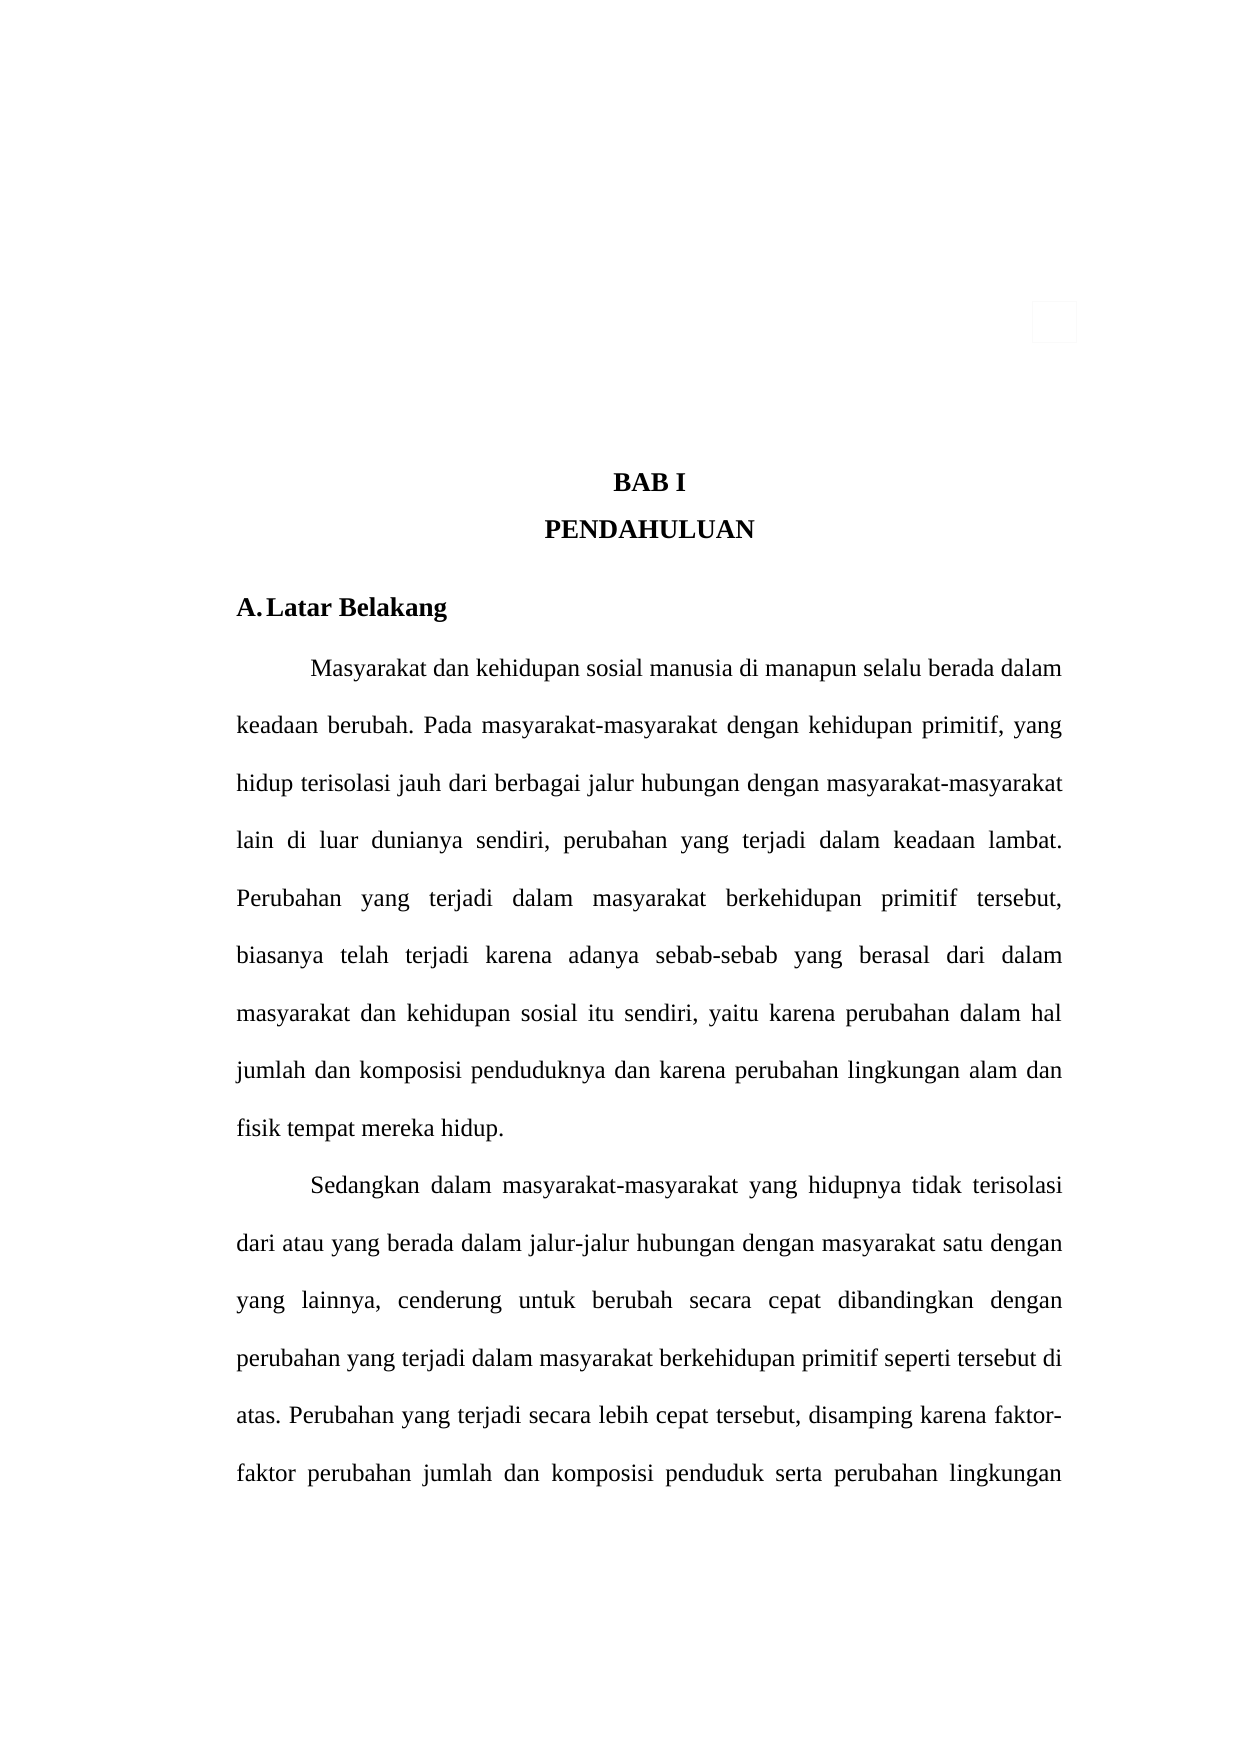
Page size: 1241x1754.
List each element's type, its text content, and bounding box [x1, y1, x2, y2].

list Latar Belakang [236, 591, 1063, 622]
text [236, 1171, 1063, 1487]
text Masyarakat dan kehidupan sosial manusia di manapun selalu berada dalam keadaan berubah. Pada masyarakat-masyarakat dengan kehidupan primitif, yang hidup terisolasi jauh dari berbagai jalur hubungan dengan masyarakat-masyarakat lain di luar dunianya sendiri, perubahan yang terjadi dalam keadaan lambat. Perubahan yang terjadi dalam masyarakat berkehidupan primitif tersebut, biasanya telah terjadi karena adanya sebab-sebab yang berasal dari dalam masyarakat dan kehidupan sosial itu sendiri, yaitu karena perubahan dalam hal jumlah dan komposisi penduduknya dan karena perubahan lingkungan alam dan fisik tempat mereka hidup. [236, 653, 1063, 1142]
text BAB I [236, 466, 1063, 497]
text PENDAHULUAN [236, 513, 1063, 544]
